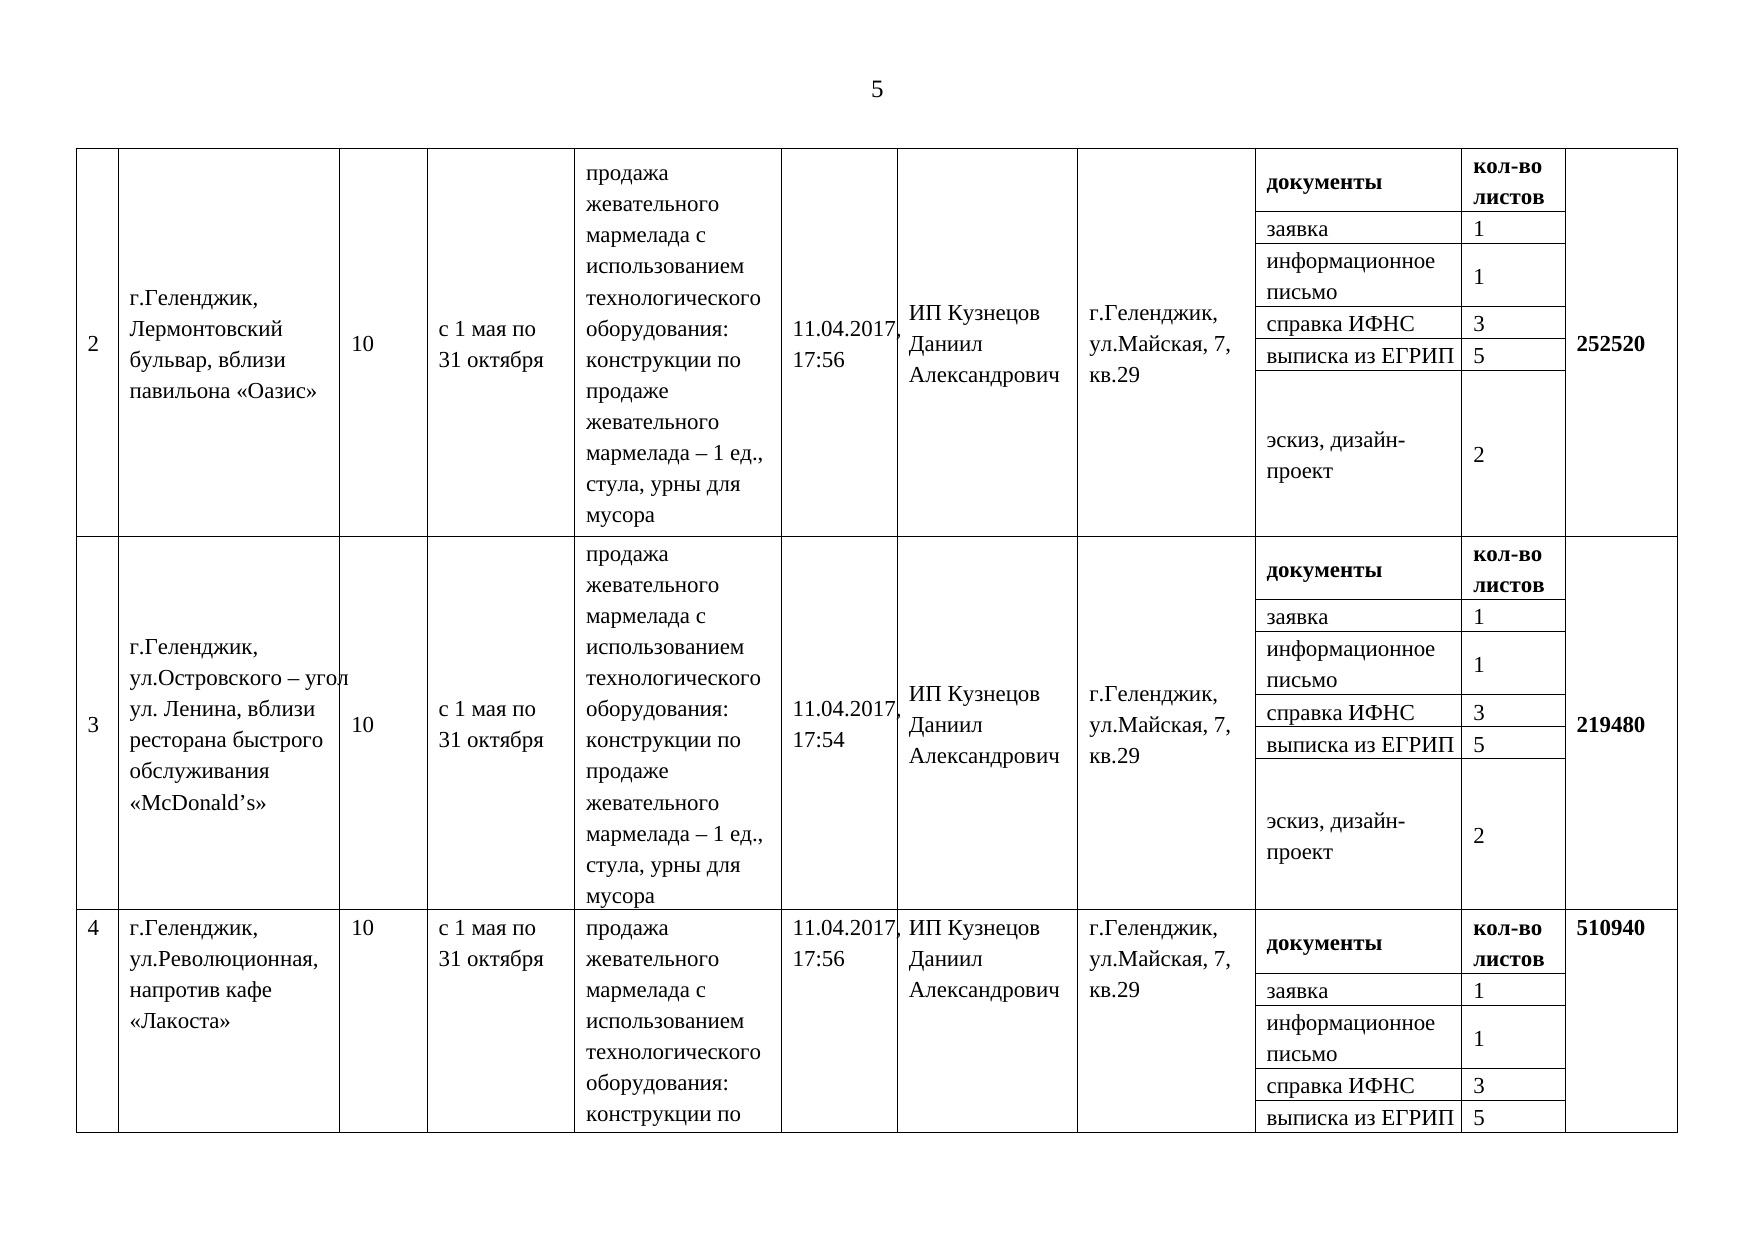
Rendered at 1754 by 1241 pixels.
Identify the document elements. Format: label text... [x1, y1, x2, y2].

table_cell 5 [1462, 339, 1565, 370]
table_cell г.Геленджик, Лермонтовский бульвар, вблизи павильона «Оазис» [119, 149, 339, 536]
table_cell 10 [340, 149, 427, 536]
table_cell выписка из ЕГРИП [1256, 1101, 1461, 1132]
table_cell 2 [1462, 759, 1565, 909]
table_cell г.Геленджик, ул.Майская, 7, кв.29 [1078, 910, 1255, 1132]
table_cell с 1 мая по 31 октября [428, 537, 574, 909]
table_cell выписка из ЕГРИП [1256, 727, 1461, 758]
table_cell 11.04.2017, 17:56 [782, 149, 897, 536]
table_cell 1 [1462, 974, 1565, 1004]
table_cell 1 [1462, 1006, 1565, 1068]
table_cell документы [1256, 910, 1461, 972]
table_cell г.Геленджик, ул.Островского – угол ул. Ленина, вблизи ресторана быстрого обслуживания «McDonaldʼs» [119, 537, 339, 909]
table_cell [428, 149, 574, 536]
table_cell кол-во листов [1462, 149, 1565, 211]
table_cell документы [1256, 149, 1461, 211]
table_cell 3 [1462, 695, 1565, 726]
table_cell ИП Кузнецов Даниил Александрович [898, 537, 1077, 909]
table_cell 2 [77, 149, 118, 536]
table_cell выписка из ЕГРИП [1256, 339, 1461, 370]
table_cell заявка [1256, 600, 1461, 631]
table_cell 1 [1462, 632, 1565, 694]
table_cell 2 [1462, 371, 1565, 536]
table_cell 3 [1462, 1069, 1565, 1100]
table_cell 1 [1462, 212, 1565, 243]
table_cell информационное письмо [1256, 632, 1461, 694]
table_cell справка ИФНС [1256, 307, 1461, 338]
table_cell 11.04.2017, 17:54 [782, 537, 897, 909]
table_cell информационное письмо [1256, 244, 1461, 306]
table_cell документы [1256, 537, 1461, 599]
table_cell 10 [340, 537, 427, 909]
table_cell заявка [1256, 974, 1461, 1004]
table_cell 219480 [1566, 537, 1677, 909]
table_cell 510940 [1566, 910, 1677, 1132]
table_cell заявка [1256, 212, 1461, 243]
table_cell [898, 149, 1077, 536]
table_cell г.Геленджик, ул.Революционная, напротив кафе «Лакоста» [119, 910, 339, 1132]
table_cell справка ИФНС [1256, 695, 1461, 726]
table_cell кол-во листов [1462, 910, 1565, 972]
table_cell 5 [1462, 727, 1565, 758]
table_cell кол-во листов [1462, 537, 1565, 599]
table_cell 252520 [1566, 149, 1677, 536]
table_cell 1 [1462, 600, 1565, 631]
table_cell 11.04.2017, 17:56 [782, 910, 897, 1132]
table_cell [1078, 149, 1255, 536]
table_cell 3 [1462, 307, 1565, 338]
table_cell ИП Кузнецов Даниил Александрович [898, 910, 1077, 1132]
table_cell г.Геленджик, ул.Майская, 7, кв.29 [1078, 537, 1255, 909]
table_cell эскиз, дизайн- проект [1256, 759, 1461, 909]
table_cell справка ИФНС [1256, 1069, 1461, 1100]
table_cell 5 [1462, 1101, 1565, 1132]
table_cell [575, 910, 781, 1132]
table_cell информационное письмо [1256, 1006, 1461, 1068]
table_cell эскиз, дизайн- проект [1256, 371, 1461, 536]
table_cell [575, 149, 781, 536]
table_cell 10 [340, 910, 427, 1132]
table_cell 4 [77, 910, 118, 1132]
table_cell 1 [1462, 244, 1565, 306]
table_cell с 1 мая по 31 октября [428, 910, 574, 1132]
table_cell 3 [77, 537, 118, 909]
